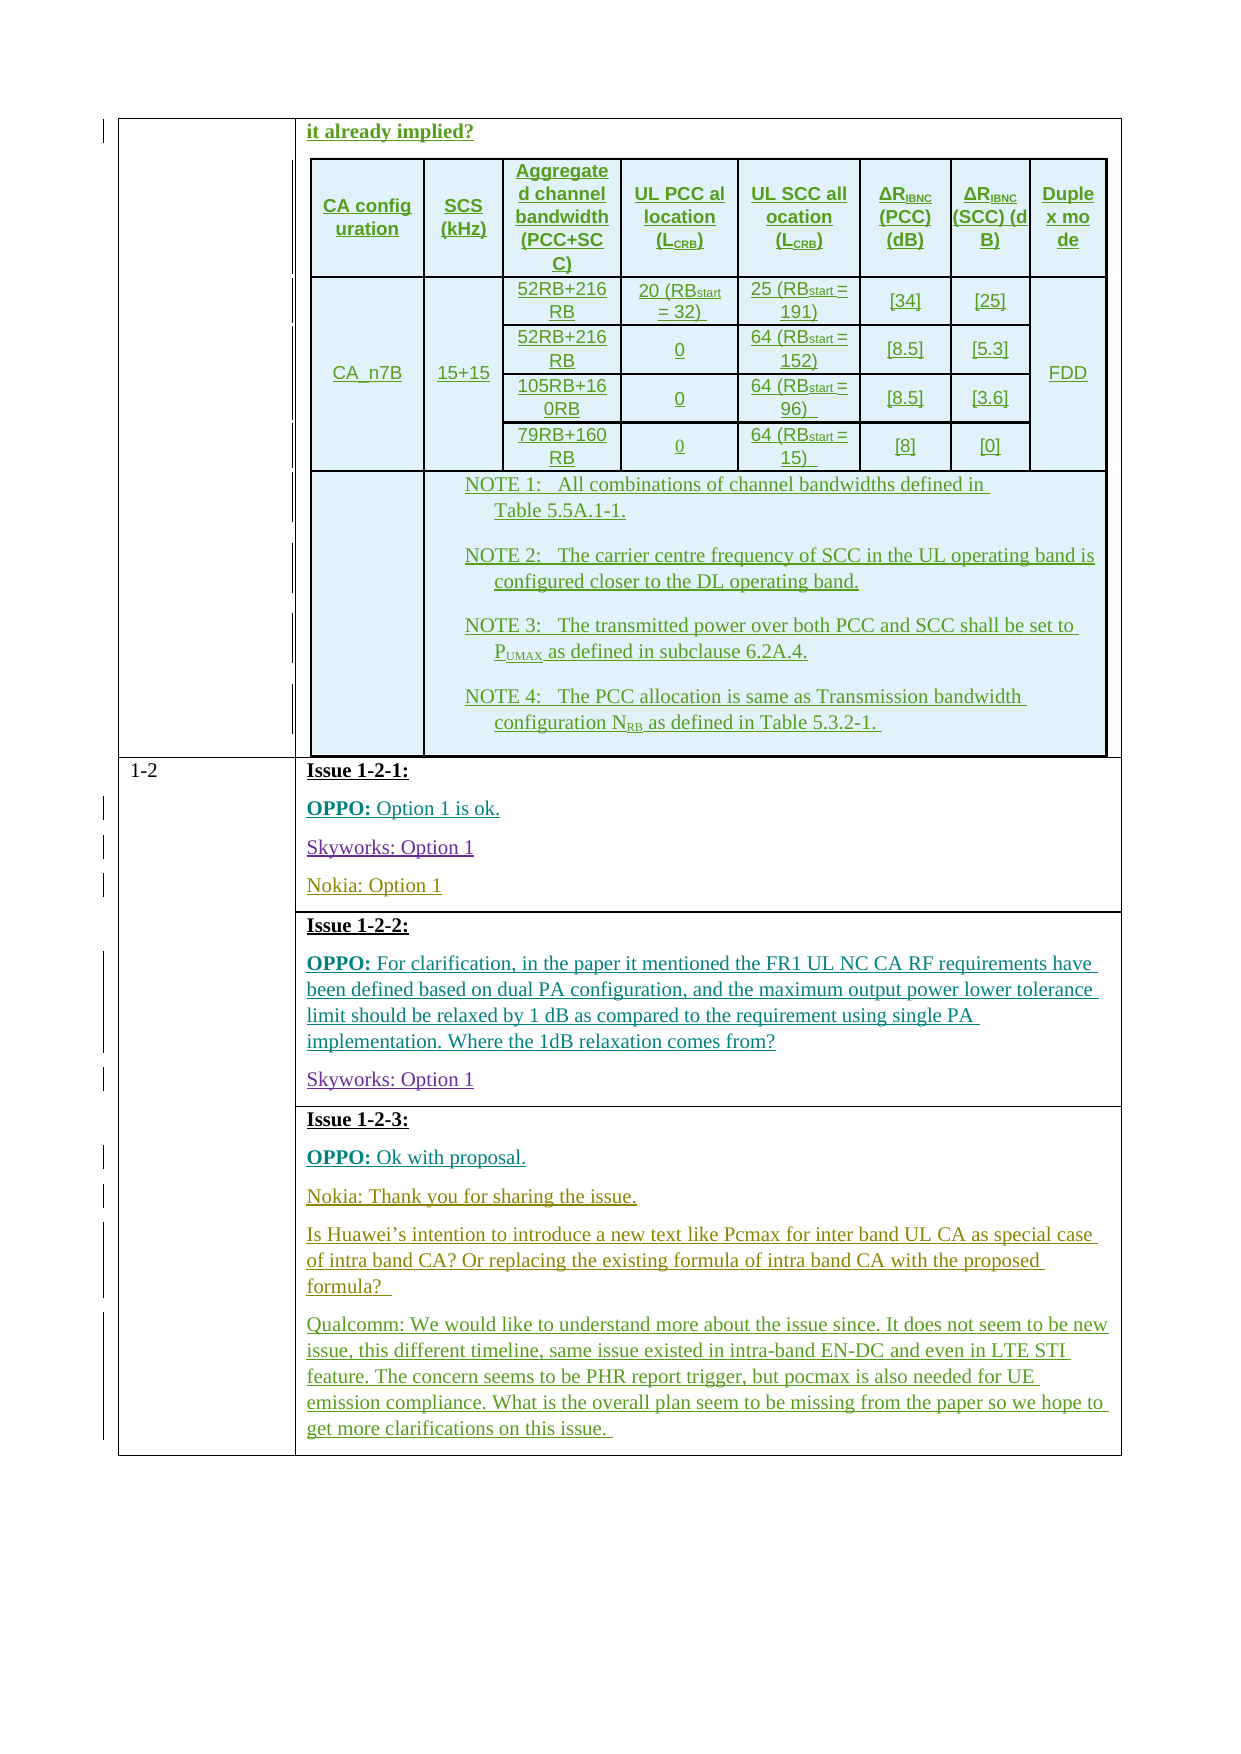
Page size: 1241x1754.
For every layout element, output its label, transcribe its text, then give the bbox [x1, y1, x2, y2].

table_cell Issue 1-2-3: [296, 1107, 1121, 1454]
table_cell Issue 1-2-2: [296, 913, 1121, 1106]
table_cell Issue 1-1-2: [296, 119, 1121, 757]
table_cell Issue 1-2-1: [296, 758, 1121, 911]
table_cell 1-2 [119, 758, 295, 1454]
